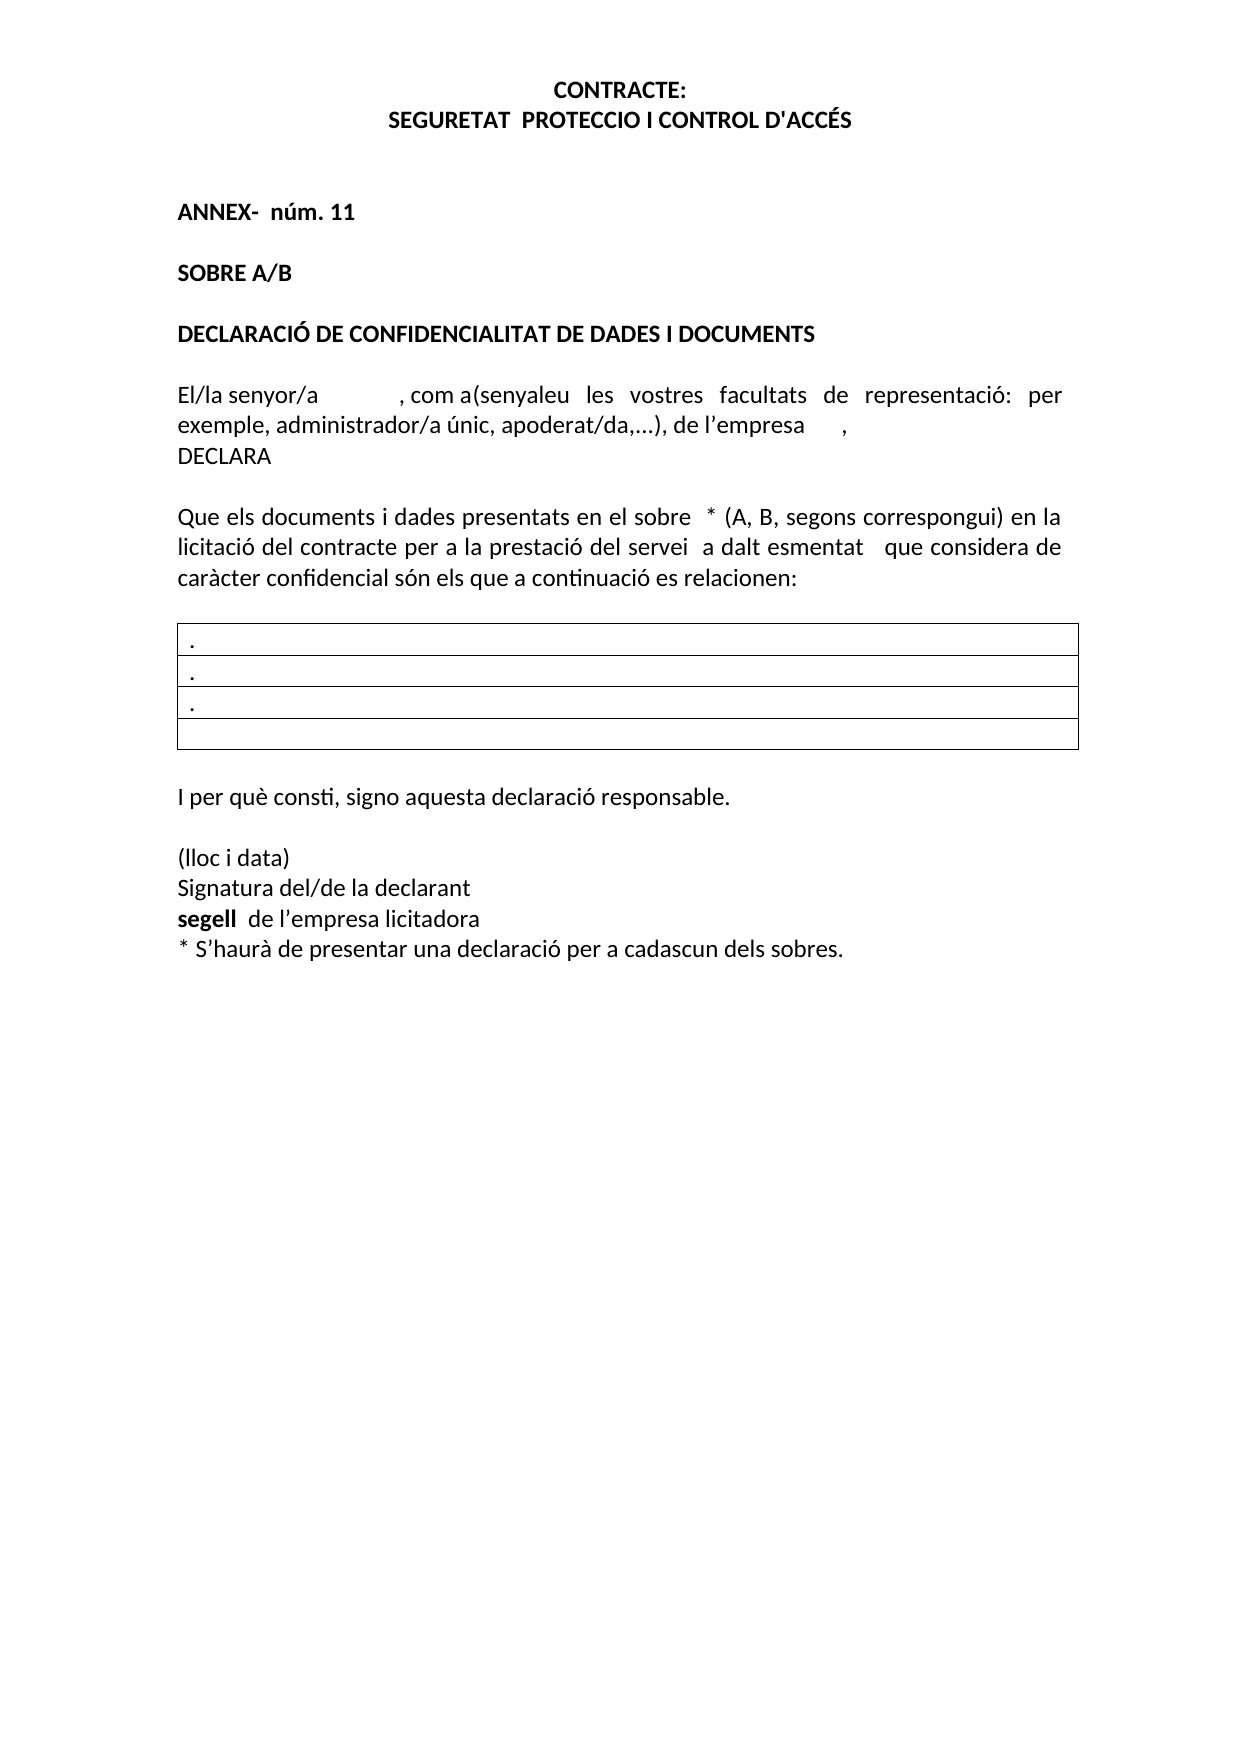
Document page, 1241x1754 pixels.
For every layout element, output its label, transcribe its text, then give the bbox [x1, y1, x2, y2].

text DECLARA [177, 440, 1063, 471]
text SOBRE A/B [177, 257, 1063, 287]
table_cell [178, 719, 1078, 749]
text DECLARACIÓ DE CONFIDENCIALITAT DE DADES I DOCUMENTS [177, 318, 1063, 348]
text I per què consti, signo aquesta declaració responsable. [177, 781, 1063, 811]
text * S’haurà de presentar una declaració per a cadascun dels sobres. [177, 933, 1063, 964]
text (lloc i data) [177, 842, 1063, 872]
text ANNEX- núm. 11 [177, 196, 1063, 226]
text segell de l’empresa licitadora [177, 903, 1063, 933]
table_cell . [178, 687, 1078, 718]
text Que els documents i dades presentats en el sobre * (A, B, segons correspongui) en la licitació del contracte per a la prestació del servei a dalt esmentat que considera de caràcter confidencial són els que a continuació es relacionen: [177, 501, 1063, 593]
text Signatura del/de la declarant [177, 872, 1063, 903]
table_header . [178, 624, 1078, 655]
table_cell . [178, 656, 1078, 686]
text El/la senyor/a , com a (senyaleu les vostres facultats de representació: per exemple, administrador/a únic, apoderat/da,...), de l’empresa , [177, 379, 1063, 440]
